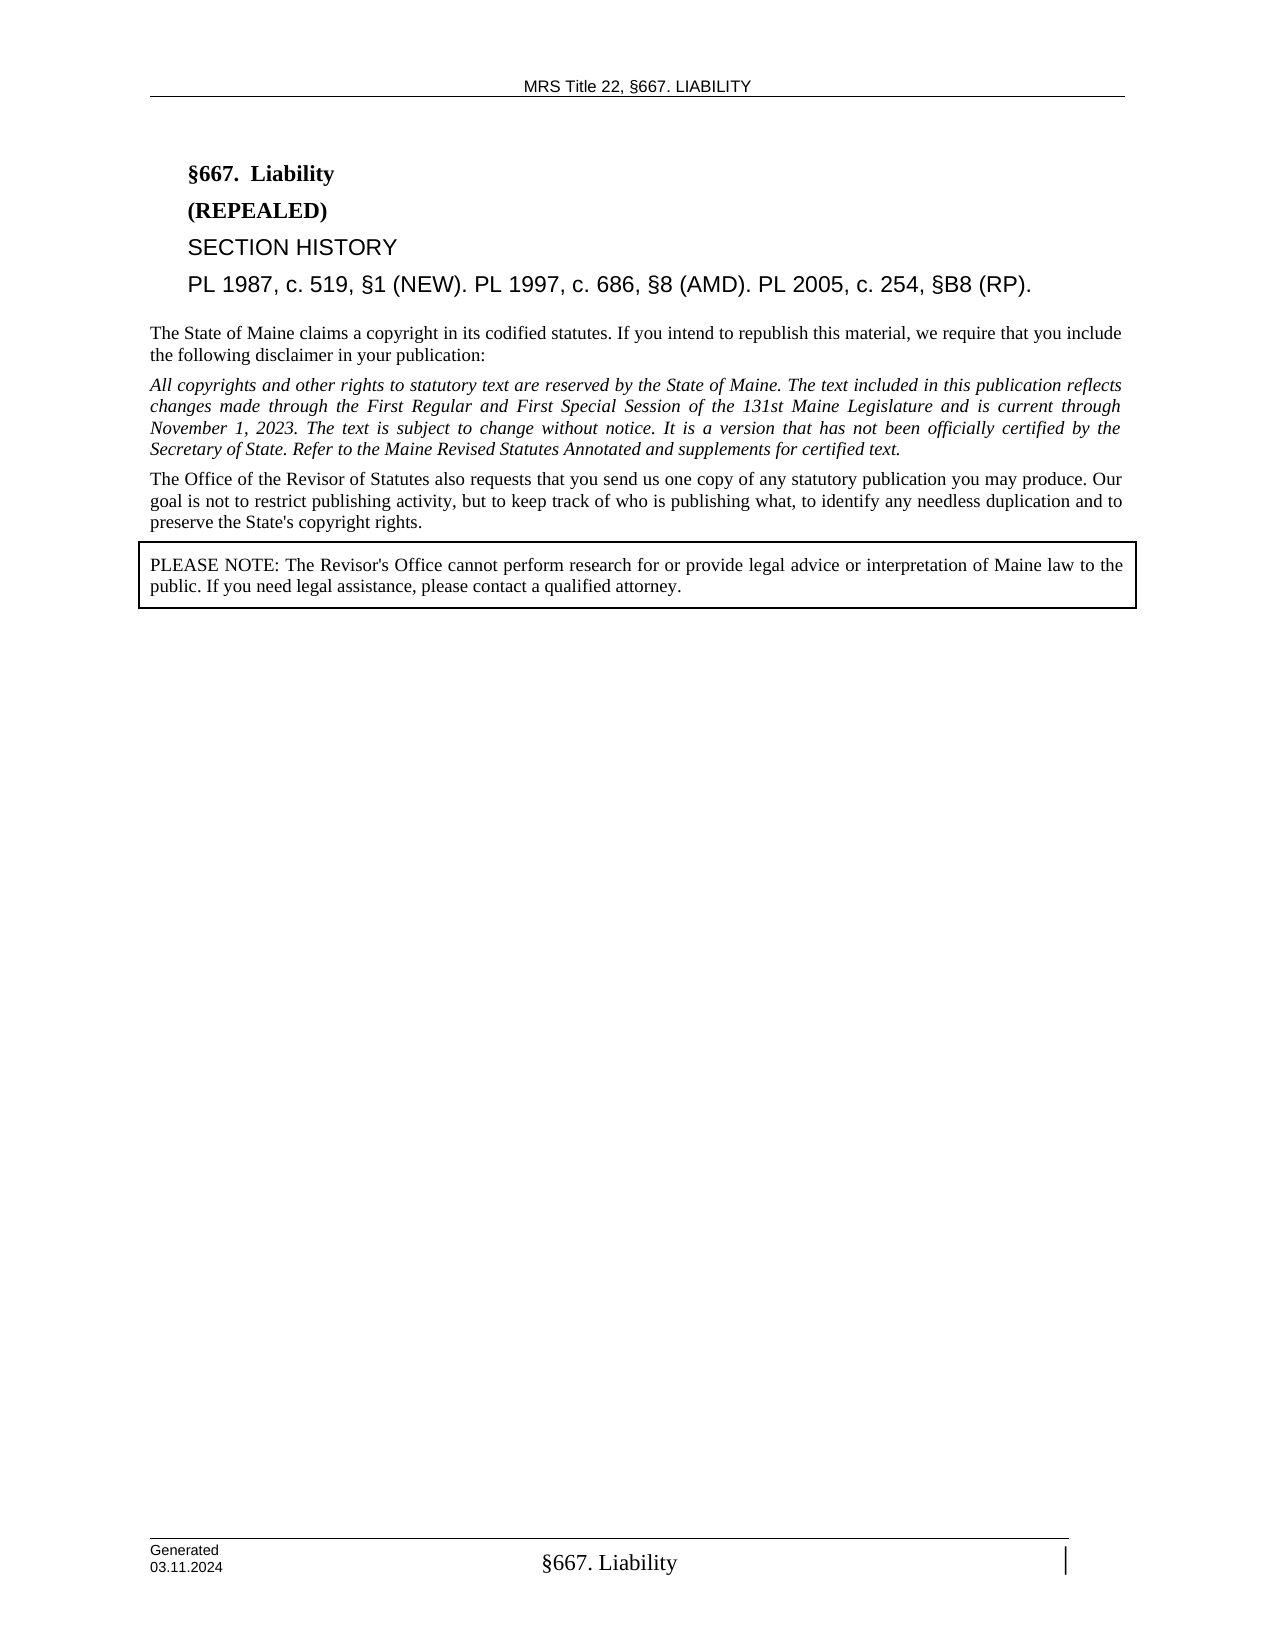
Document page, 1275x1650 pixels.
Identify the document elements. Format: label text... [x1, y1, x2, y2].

text All copyrights and other rights to statutory text are reserved by the State of Maine. The text included in this publication reflects changes made through the First Regular and First Special Session of the 131st Maine Legislature and is current through November 1, 2023 . The text is subject to change without notice. It is a version that has not been officially certified by the Secretary of State. Refer to the Maine Revised Statutes Annotated and supplements for certified text. [150, 373, 1125, 460]
text PL 1987, c. 519, §1 (NEW). PL 1997, c. 686, §8 (AMD). PL 2005, c. 254, §B8 (RP). [187, 271, 1125, 297]
text (REPEALED) [187, 197, 1125, 223]
text The Office of the Revisor of Statutes also requests that you send us one copy of any statutory publication you may produce. Our goal is not to restrict publishing activity, but to keep track of who is publishing what, to identify any needless duplication and to preserve the State's copyright rights. [150, 468, 1125, 533]
text The State of Maine claims a copyright in its codified statutes. If you intend to republish this material, we require that you include the following disclaimer in your publication: [150, 322, 1125, 365]
text §667. Liability [187, 160, 1125, 187]
text PLEASE NOTE: The Revisor's Office cannot perform research for or provide legal advice or interpretation of Maine law to the public. If you need legal assistance, please contact a qualified attorney. [140, 543, 1135, 607]
text SECTION HISTORY [187, 234, 1125, 260]
